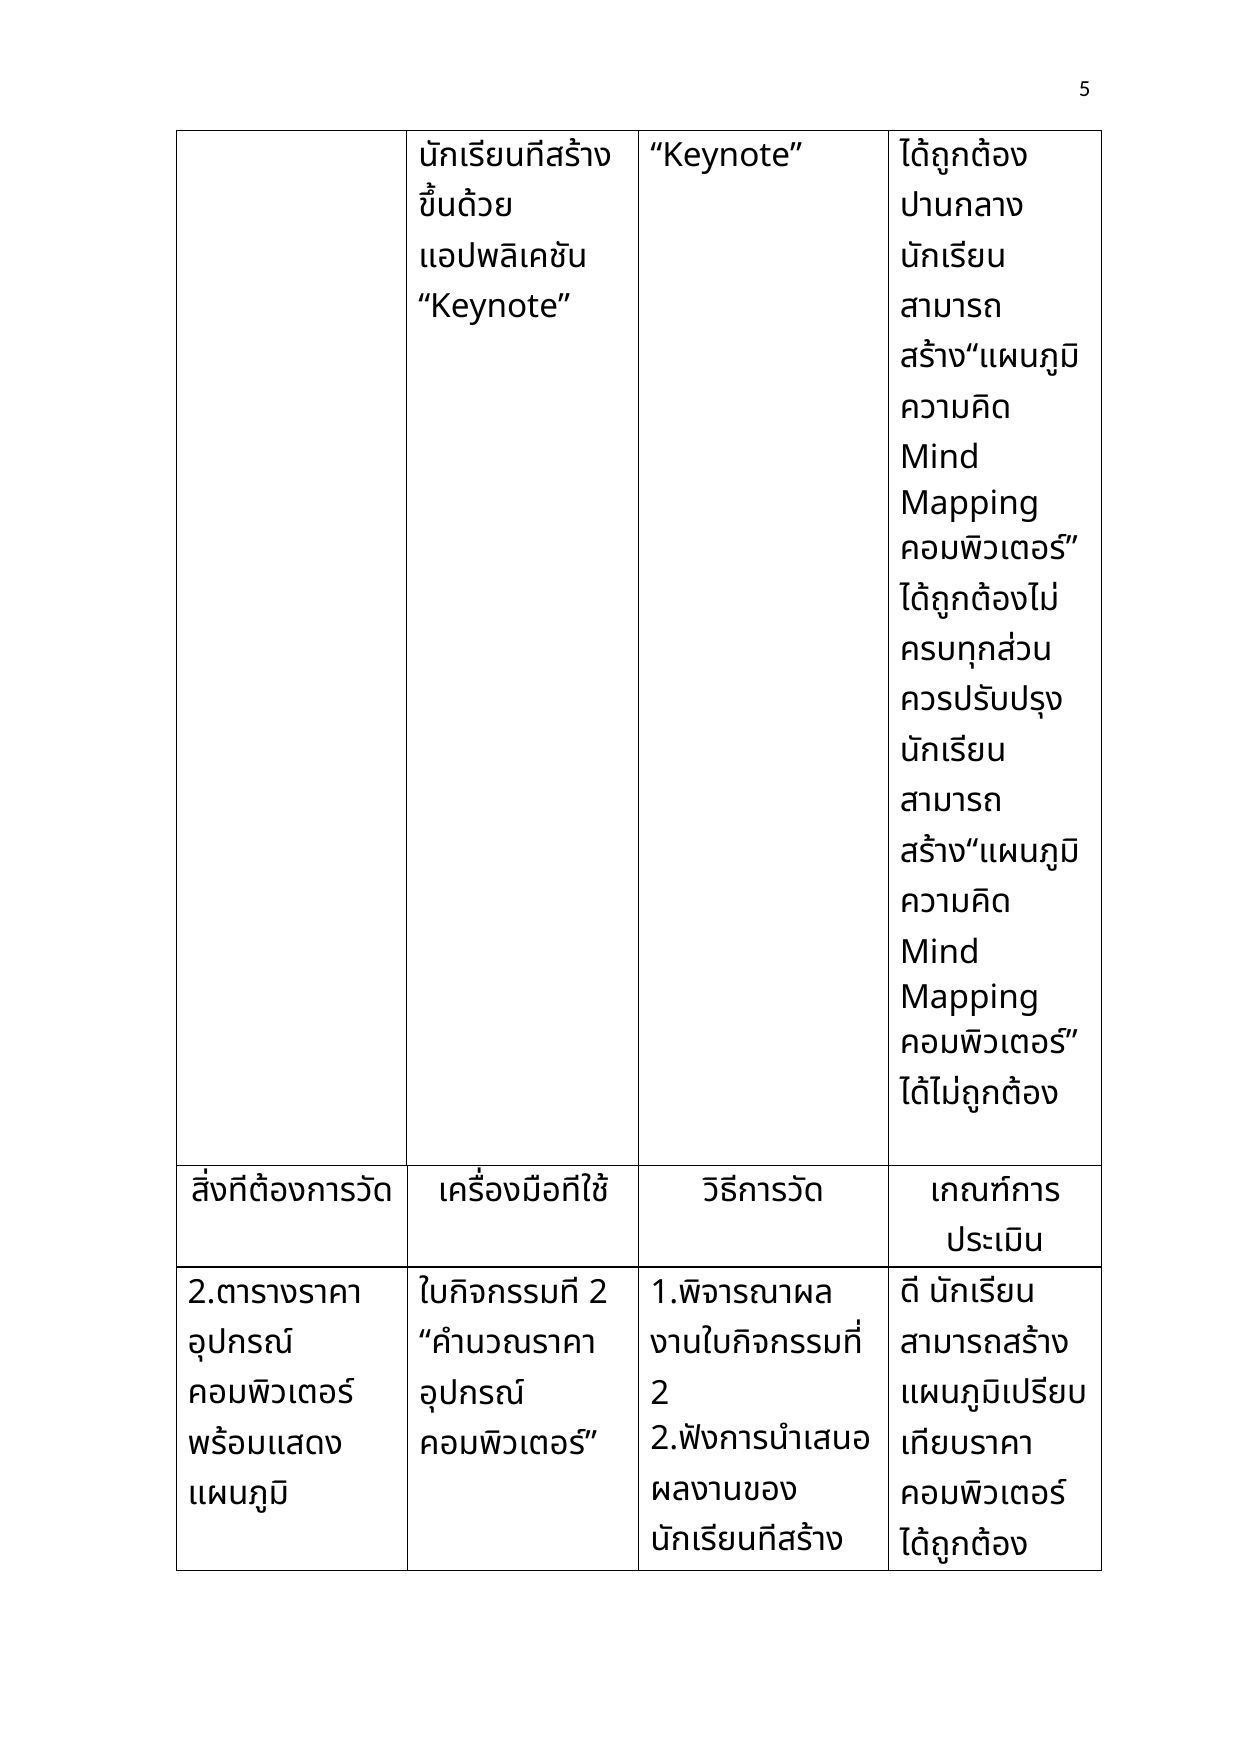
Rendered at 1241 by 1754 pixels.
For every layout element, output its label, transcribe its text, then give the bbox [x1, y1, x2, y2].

table_cell เครื่องมือทีใช้ [408, 1166, 638, 1266]
table_cell เกณฑ์การประเมิน [889, 1166, 1101, 1266]
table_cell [889, 1268, 1101, 1570]
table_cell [407, 131, 638, 1164]
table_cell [639, 131, 888, 1164]
table_cell วิธีการวัด [639, 1166, 888, 1266]
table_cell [889, 131, 1101, 1164]
table_cell สิ่งทีต้องการวัด [177, 1166, 407, 1266]
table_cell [408, 1268, 638, 1570]
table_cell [177, 1268, 407, 1570]
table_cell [177, 131, 406, 1164]
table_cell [639, 1268, 888, 1570]
